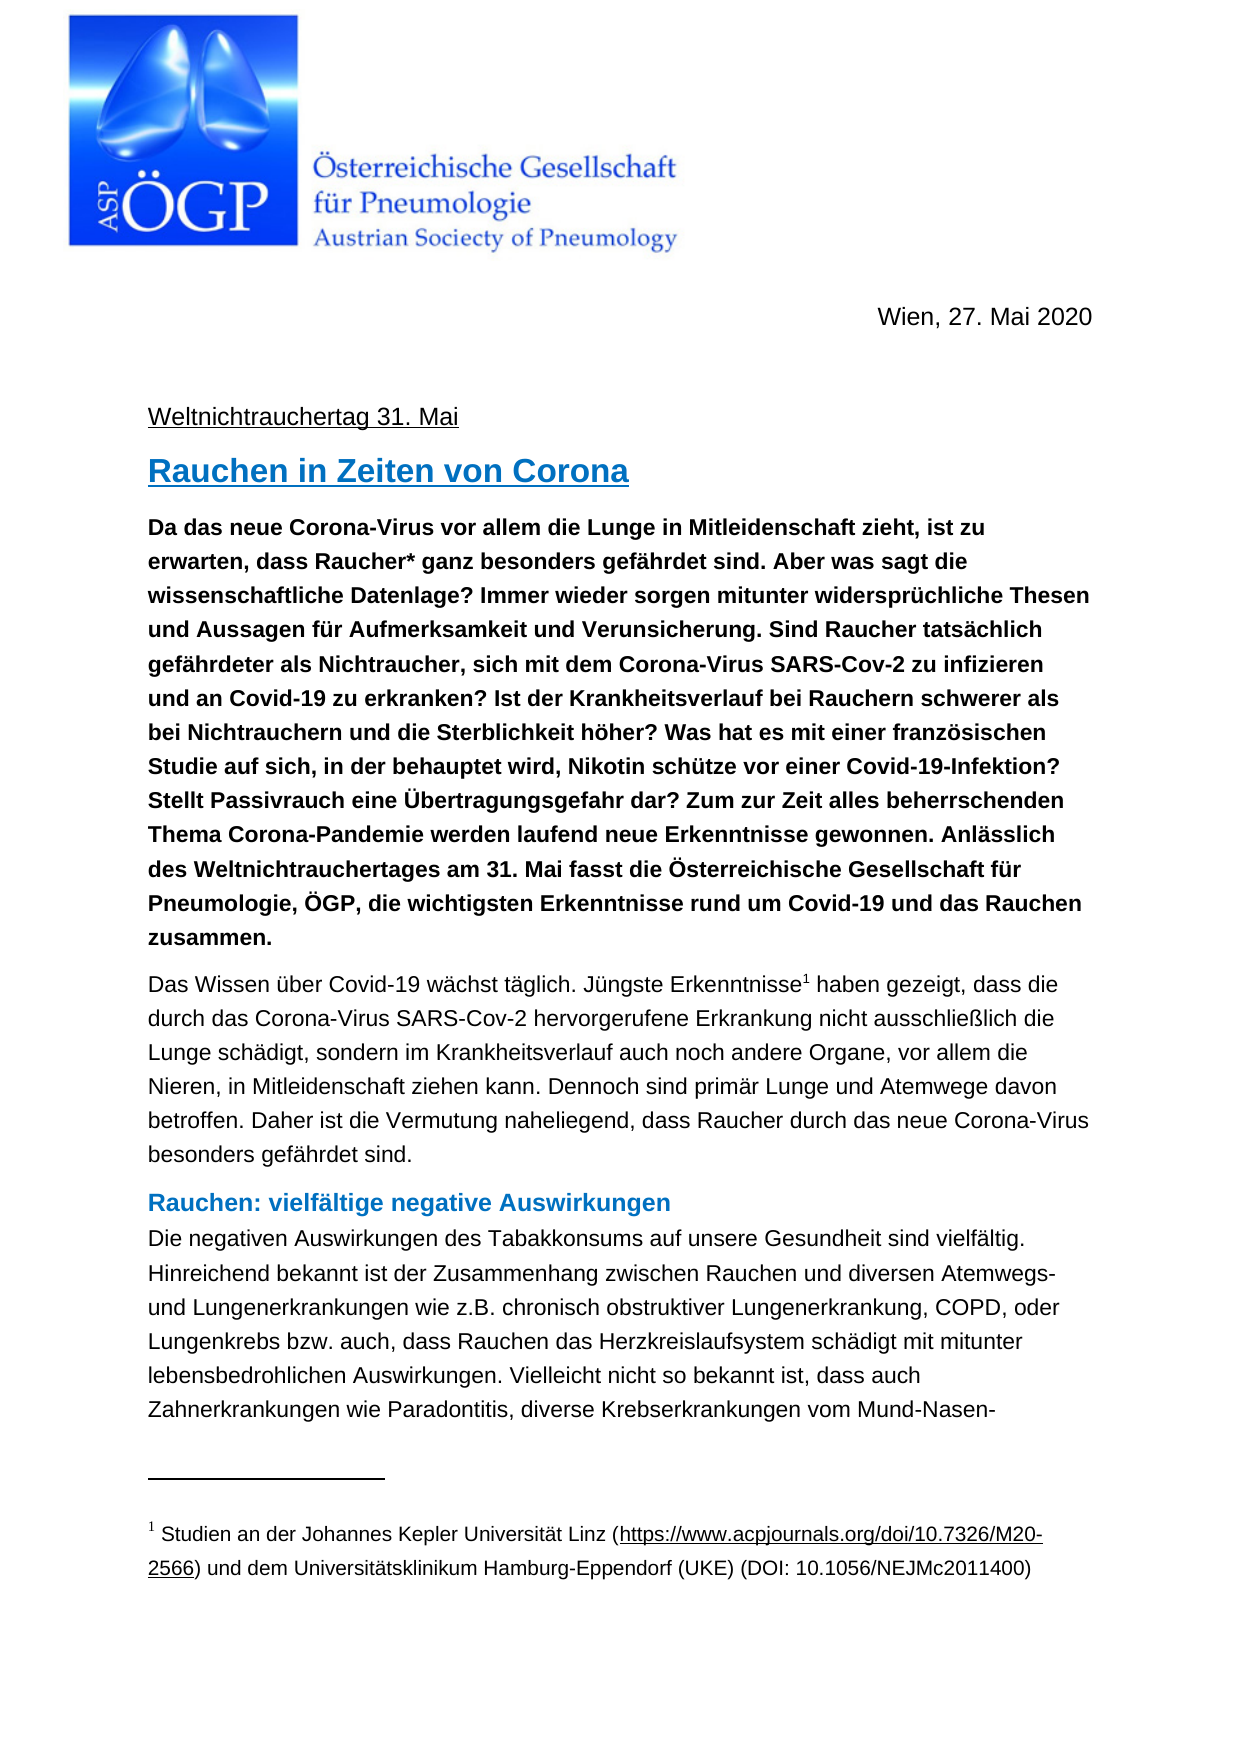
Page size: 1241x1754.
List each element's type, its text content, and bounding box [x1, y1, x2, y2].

text Wien, 27. Mai 2020 [148, 302, 1092, 331]
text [148, 1225, 1092, 1423]
text Weltnichtrauchertag 31. Mai [148, 402, 1092, 431]
text Rauchen: vielfältige negative Auswirkungen [148, 1188, 1092, 1217]
text Das Wissen über Covid-19 wächst täglich. Jüngste Erkenntnisse haben gezeigt, dass die durch das Corona-Virus SARS-Cov-2 hervorgerufene Erkrankung nicht ausschließlich die Lunge schädigt, sondern im Krankheitsverlauf auch noch andere Organe, vor allem die Nieren, in Mitleidenschaft ziehen kann. Dennoch sind primär Lunge und Atemwege davon betroffen. Daher ist die Vermutung naheliegend, dass Raucher durch das neue Corona-Virus besonders gefährdet sind. [148, 971, 1092, 1168]
text Da das neue Corona-Virus vor allem die Lunge in Mitleidenschaft zieht, ist zu erwarten, dass Raucher* ganz besonders gefährdet sind. Aber was sagt die wissenschaftliche Datenlage? Immer wieder sorgen mitunter widersprüchliche Thesen und Aussagen für Aufmerksamkeit und Verunsicherung. Sind Raucher tatsächlich gefährdeter als Nichtraucher, sich mit dem Corona-Virus SARS-Cov-2 zu infizieren und an Covid-19 zu erkranken? Ist der Krankheitsverlauf bei Rauchern schwerer als bei Nichtrauchern und die Sterblichkeit höher? Was hat es mit einer französischen Studie auf sich, in der behauptet wird, Nikotin schütze vor einer Covid-19-Infektion? Stellt Passivrauch eine Übertragungsgefahr dar? Zum zur Zeit alles beherrschenden Thema Corona-Pandemie werden laufend neue Erkenntnisse gewonnen. Anlässlich des Weltnichtrauchertages am 31. Mai fasst die Österreichische Gesellschaft für Pneumologie, ÖGP, die wichtigsten Erkenntnisse rund um Covid-19 und das Rauchen zusammen. [148, 514, 1092, 950]
picture [53, 0, 700, 260]
text Rauchen in Zeiten von Corona [148, 452, 1092, 490]
